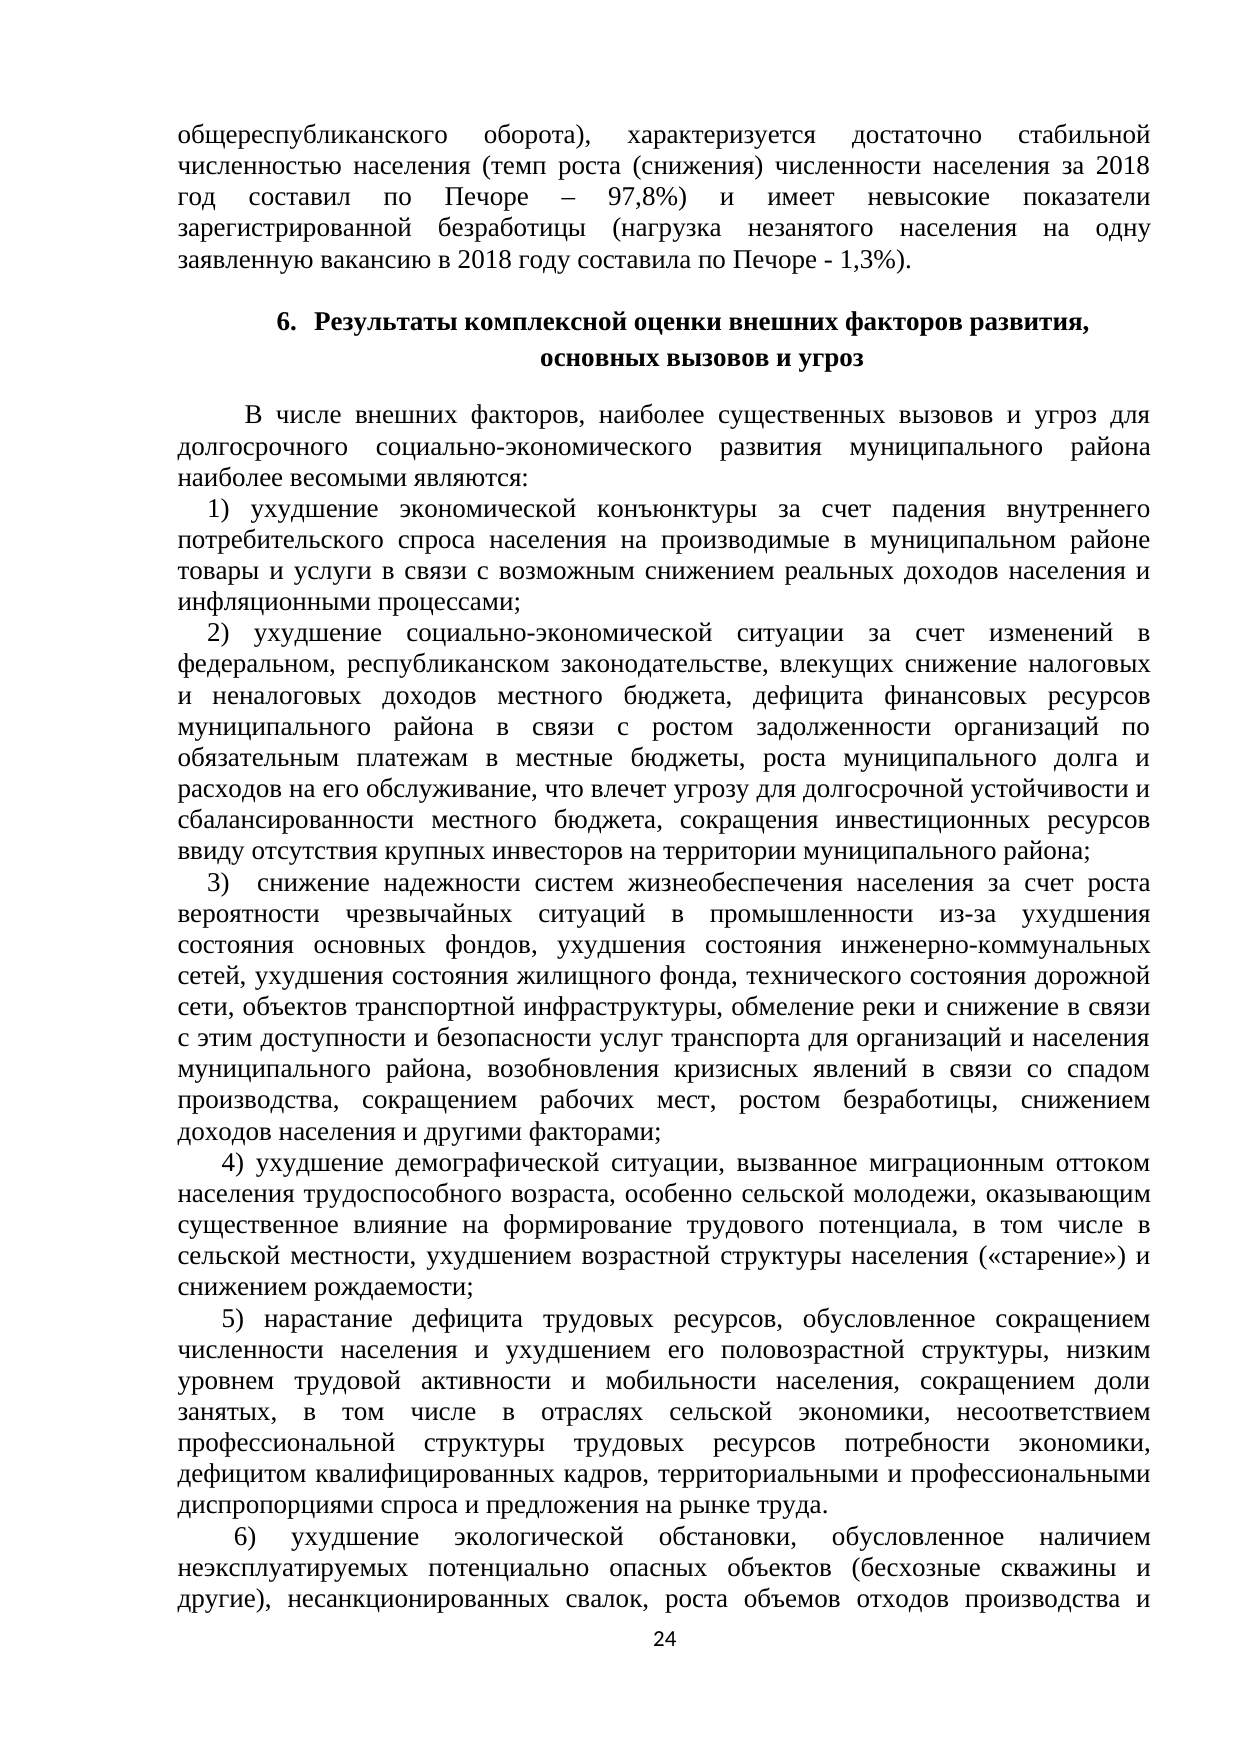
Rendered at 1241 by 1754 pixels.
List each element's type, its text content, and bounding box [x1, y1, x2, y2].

text 2) ухудшение социально-экономической ситуации за счет изменений в федеральном, республиканском законодательстве, влекущих снижение налоговых и неналоговых доходов местного бюджета, дефицита финансовых ресурсов муниципального района в связи с ростом задолженности организаций по обязательным платежам в местные бюджеты, роста муниципального долга и расходов на его обслуживание, что влечет угрозу для долгосрочной устойчивости и сбалансированности местного бюджета, сокращения инвестиционных ресурсов ввиду отсутствия крупных инвесторов на территории муниципального района; [177, 616, 1152, 866]
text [177, 1520, 1152, 1613]
text 4) ухудшение демографической ситуации, вызванное миграционным оттоком населения трудоспособного возраста, особенно сельской молодежи, оказывающим существенное влияние на формирование трудового потенциала, в том числе в сельской местности, ухудшением возрастной структуры населения («старение») и снижением рождаемости; [177, 1146, 1152, 1302]
text В числе внешних факторов, наиболее существенных вызовов и угроз для долгосрочного социально-экономического развития муниципального района наиболее весомыми являются: [177, 398, 1152, 492]
text 1) ухудшение экономической конъюнктуры за счет падения внутреннего потребительского спроса населения на производимые в муниципальном районе товары и услуги в связи с возможным снижением реальных доходов населения и инфляционными процессами; [177, 492, 1152, 616]
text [177, 118, 1152, 274]
text 5) нарастание дефицита трудовых ресурсов, обусловленное сокращением численности населения и ухудшением его половозрастной структуры, низким уровнем трудовой активности и мобильности населения, сокращением доли занятых, в том числе в отраслях сельской экономики, несоответствием профессиональной структуры трудовых ресурсов потребности экономики, дефицитом квалифицированных кадров, территориальными и профессиональными диспропорциями спроса и предложения на рынке труда. [177, 1302, 1152, 1520]
list Результаты комплексной оценки внешних факторов развития, основных вызовов и угроз [215, 305, 1152, 372]
text 3) снижение надежности систем жизнеобеспечения населения за счет роста вероятности чрезвычайных ситуаций в промышленности из-за ухудшения состояния основных фондов, ухудшения состояния инженерно-коммунальных сетей, ухудшения состояния жилищного фонда, технического состояния дорожной сети, объектов транспортной инфраструктуры, обмеление реки и снижение в связи с этим доступности и безопасности услуг транспорта для организаций и населения муниципального района, возобновления кризисных явлений в связи со спадом производства, сокращением рабочих мест, ростом безработицы, снижением доходов населения и другими факторами; [177, 866, 1152, 1146]
